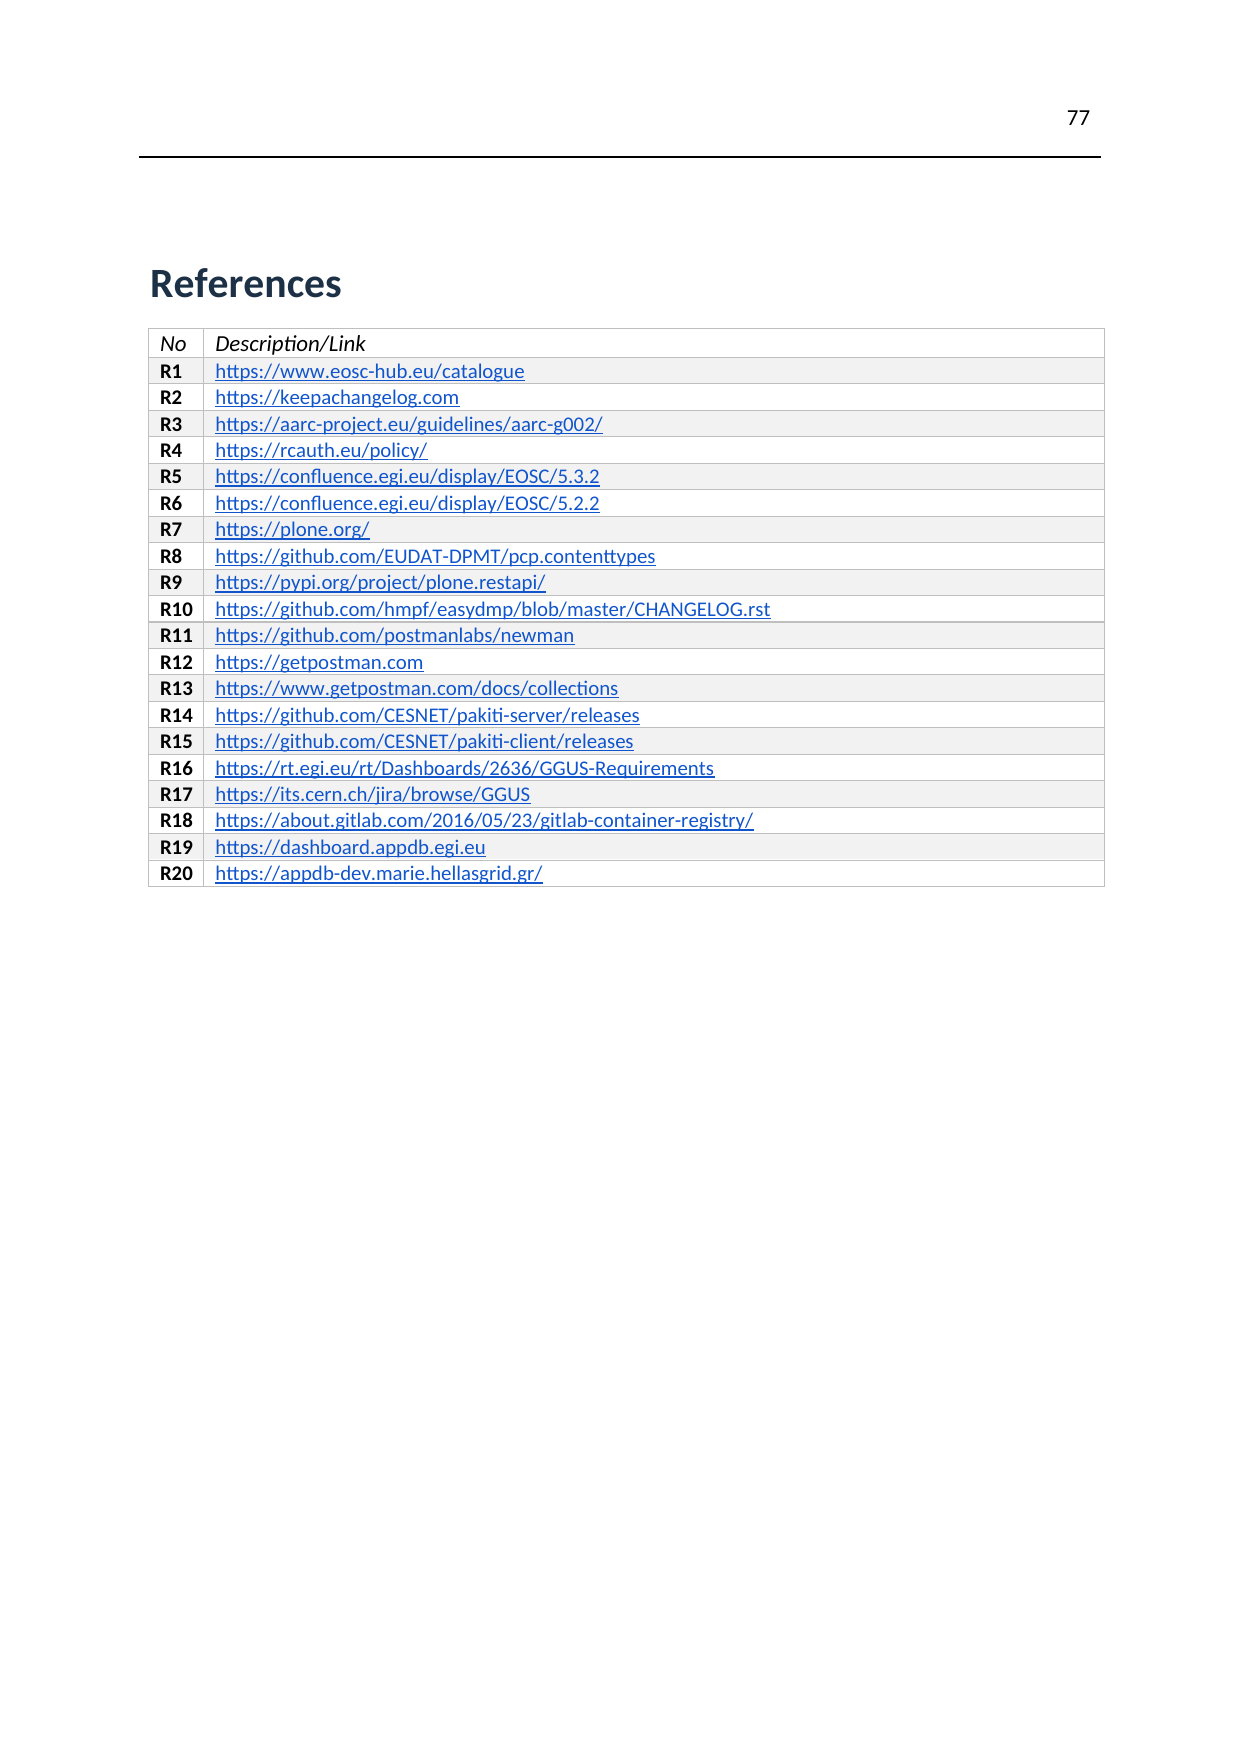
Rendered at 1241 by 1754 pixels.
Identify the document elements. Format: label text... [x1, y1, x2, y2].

table_cell https://confluence.egi.eu/display/EOSC/5.3.2 [204, 464, 1104, 489]
table_cell R10 [149, 596, 203, 621]
table_cell R12 [149, 649, 203, 674]
table_cell https://github.com/EUDAT-DPMT/pcp.contenttypes [204, 543, 1104, 568]
table_cell R2 [149, 384, 203, 410]
table_cell https://www.eosc-hub.eu/catalogue [204, 358, 1104, 383]
table_cell https://aarc-project.eu/guidelines/aarc-g002/ [204, 411, 1104, 436]
table_cell R11 [149, 623, 203, 648]
table_cell https://dashboard.appdb.egi.eu [204, 834, 1104, 859]
table_cell https://pypi.org/project/plone.restapi/ [204, 570, 1104, 595]
table_cell R18 [149, 808, 203, 833]
table_cell https://github.com/CESNET/pakiti-client/releases [204, 728, 1104, 754]
table_cell R16 [149, 755, 203, 780]
table_cell R3 [149, 411, 203, 436]
table_cell R14 [149, 702, 203, 727]
table_cell https://plone.org/ [204, 517, 1104, 542]
table_cell R1 [149, 358, 203, 383]
table_cell R9 [149, 570, 203, 595]
table_cell R5 [149, 464, 203, 489]
table_cell https://rt.egi.eu/rt/Dashboards/2636/GGUS-Requirements [204, 755, 1104, 780]
table_cell R6 [149, 490, 203, 516]
table_cell R15 [149, 728, 203, 754]
table_cell https://about.gitlab.com/2016/05/23/gitlab-container-registry/ [204, 808, 1104, 833]
table_cell https://appdb-dev.marie.hellasgrid.gr/ [204, 861, 1104, 886]
list References [150, 257, 1090, 308]
table_cell https://its.cern.ch/jira/browse/GGUS [204, 781, 1104, 807]
table_header Description/Link [204, 329, 1104, 357]
table_cell R8 [149, 543, 203, 568]
table_cell https://github.com/CESNET/pakiti-server/releases [204, 702, 1104, 727]
table_cell https://github.com/hmpf/easydmp/blob/master/CHANGELOG.rst [204, 596, 1104, 621]
table_cell https://github.com/postmanlabs/newman [204, 623, 1104, 648]
table_cell R7 [149, 517, 203, 542]
table_cell https://getpostman.com [204, 649, 1104, 674]
table_cell https://keepachangelog.com [204, 384, 1104, 410]
table_cell R4 [149, 437, 203, 463]
table_cell R20 [149, 861, 203, 886]
table_cell R17 [149, 781, 203, 807]
table_header No [149, 329, 203, 357]
table_cell https://confluence.egi.eu/display/EOSC/5.2.2 [204, 490, 1104, 516]
table_cell R13 [149, 675, 203, 701]
table_cell R19 [149, 834, 203, 859]
table_cell https://rcauth.eu/policy/ [204, 437, 1104, 463]
table_cell https://www.getpostman.com/docs/collections [204, 675, 1104, 701]
